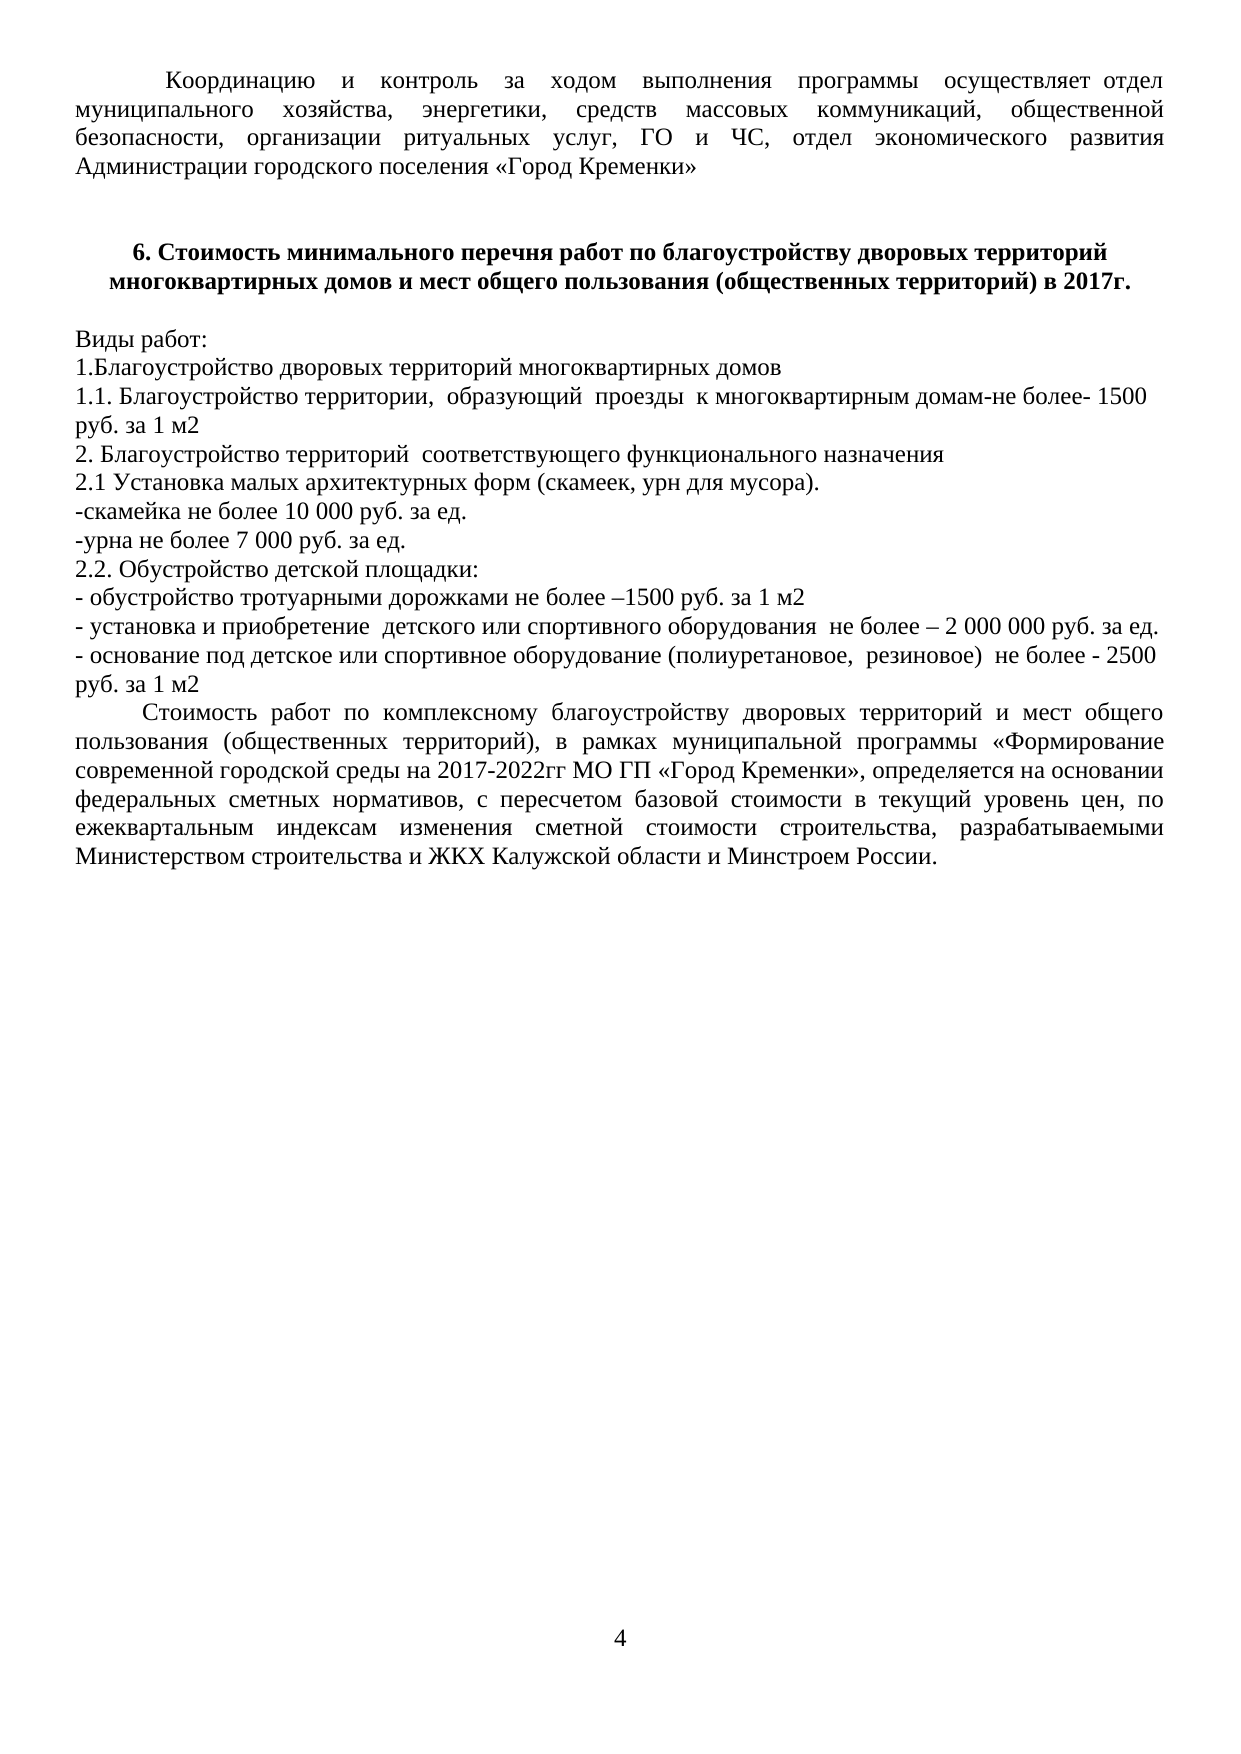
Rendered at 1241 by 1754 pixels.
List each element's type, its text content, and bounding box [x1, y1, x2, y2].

text -скамейка не более 10 000 руб. за ед. [75, 496, 1165, 525]
text -урна не более 7 000 руб. за ед. [75, 525, 1165, 554]
text Координацию и контроль за ходом выполнения программы осуществляет отдел муниципального хозяйства, энергетики, средств массовых коммуникаций, общественной безопасности, организации ритуальных услуг, ГО и ЧС, отдел экономического развития Администрации городского поселения «Город Кременки» [75, 65, 1165, 180]
text многоквартирных домов и мест общего пользования (общественных территорий) в 2017г. [75, 266, 1165, 295]
text 1.1. Благоустройство территории, образующий проезды к многоквартирным домам-не более- 1500 руб. за 1 м2 [75, 381, 1165, 439]
text 2.2. Обустройство детской площадки: [75, 554, 1165, 582]
text - обустройство тротуарными дорожками не более –1500 руб. за 1 м2 [75, 582, 1165, 611]
text 1.Благоустройство дворовых территорий многоквартирных домов [75, 352, 1165, 381]
text 6. Стоимость минимального перечня работ по благоустройству дворовых территорий [75, 237, 1165, 266]
text - основание под детское или спортивное оборудование (полиуретановое, резиновое) не более - 2500 руб. за 1 м2 [75, 640, 1165, 697]
text Стоимость работ по комплексному благоустройству дворовых территорий и мест общего пользования (общественных территорий), в рамках муниципальной программы «Формирование современной городской среды на 2017-2022гг МО ГП «Город Кременки», определяется на основании федеральных сметных нормативов, с пересчетом базовой стоимости в текущий уровень цен, по ежеквартальным индексам изменения сметной стоимости строительства, разрабатываемыми Министерством строительства и ЖКХ Калужской области и Минстроем России. [75, 697, 1165, 870]
text Виды работ: [75, 324, 1165, 352]
text - установка и приобретение детского или спортивного оборудования не более – 2 000 000 руб. за ед. [75, 611, 1165, 640]
text 2. Благоустройство территорий соответствующего функционального назначения [75, 439, 1165, 467]
text 2.1 Установка малых архитектурных форм (скамеек, урн для мусора). [75, 467, 1165, 496]
